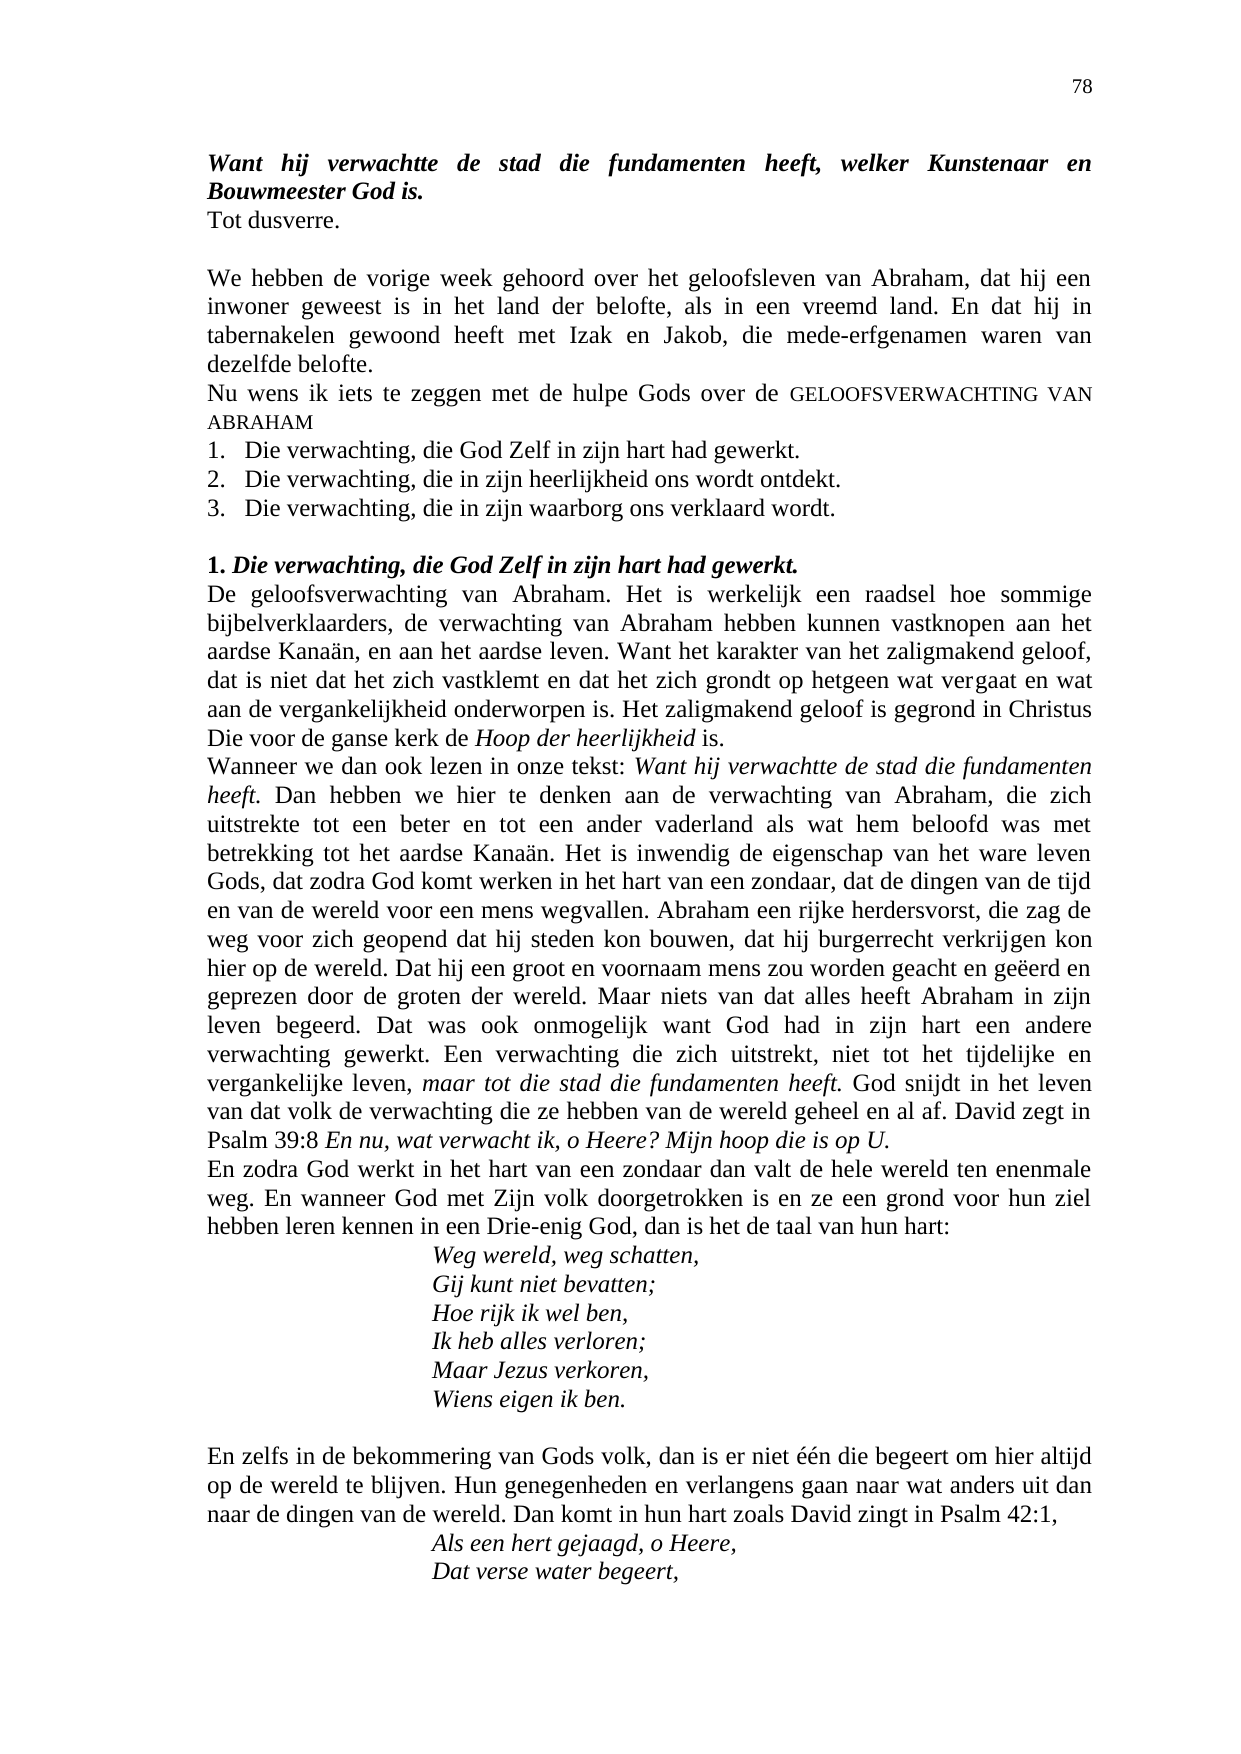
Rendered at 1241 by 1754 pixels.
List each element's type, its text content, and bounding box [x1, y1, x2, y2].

text Wanneer we dan ook lezen in onze tekst: Want hij verwachtte de stad die fundamenten heeft. Dan hebben we hier te denken aan de verwachting van Abraham, die zich uitstrekte tot een beter en tot een ander vaderland als wat hem beloofd was met betrekking tot het aardse Kanaän. Het is inwendig de eigenschap van het ware leven Gods, dat zodra God komt werken in het hart van een zondaar, dat de dingen van de tijd en van de wereld voor een mens wegvallen. Abraham een rijke herdersvorst, die zag de weg voor zich geopend dat hij steden kon bouwen, dat hij burgerrecht verkrijgen kon hier op de wereld. Dat hij een groot en voornaam mens zou worden geacht en geëerd en geprezen door de groten der wereld. Maar niets van dat alles heeft Abraham in zijn leven begeerd. Dat was ook onmogelijk want God had in zijn hart een andere verwachting gewerkt. Een verwachting die zich uitstrekt, niet tot het tijdelijke en vergankelijke leven, maar tot die stad die fundamenten heeft. God snijdt in het leven van dat volk de verwachting die ze hebben van de wereld geheel en al af. David zegt in Psalm 39:8 En nu, wat verwacht ik, o Heere? Mijn hoop die is op U. [207, 751, 1092, 1154]
text En zodra God werkt in het hart van een zondaar dan valt de hele wereld ten enenmale weg. En wanneer God met Zijn volk doorgetrokken is en ze een grond voor hun ziel hebben leren kennen in een Drie-enig God, dan is het de taal van hun hart: [207, 1154, 1092, 1240]
text En zelfs in de bekommering van Gods volk, dan is er niet één die begeert om hier altijd op de wereld te blijven. Hun genegenheden en verlangens gaan naar wat anders uit dan naar de dingen van de wereld. Dan komt in hun hart zoals David zingt in Psalm 42:1, [207, 1441, 1092, 1528]
text Dat verse water begeert, [432, 1556, 1092, 1585]
text Want hij verwachtte de stad die fundamenten heeft, welker Kunstenaar en Bouwmeester God is. [207, 148, 1092, 205]
list Die verwachting, die in zijn heerlijkheid ons wordt ontdekt. [207, 464, 1092, 493]
text 1. Die verwachting, die God Zelf in zijn hart had gewerkt. [207, 550, 1092, 579]
text Tot dusverre. [207, 205, 1092, 234]
text Gij kunt niet bevatten; [432, 1269, 1092, 1298]
text Ik heb alles verloren; [432, 1326, 1092, 1355]
text De geloofsverwachting van Abraham. Het is werkelijk een raadsel hoe sommige bijbelverklaarders, de verwachting van Abraham hebben kunnen vastknopen aan het aardse Kanaän, en aan het aardse leven. Want het karakter van het zaligmakend geloof, dat is niet dat het zich vastklemt en dat het zich grondt op hetgeen wat vergaat en wat aan de vergankelijkheid onderworpen is. Het zaligmakend geloof is gegrond in Christus Die voor de ganse kerk de Hoop der heerlijkheid is. [207, 579, 1092, 751]
text Nu wens ik iets te zeggen met de hulpe Gods over de GELOOFSVERWACHTING VAN ABRAHAM [207, 378, 1092, 435]
text Weg wereld, weg schatten, [432, 1240, 1092, 1269]
text Als een hert gejaagd, o Heere, [432, 1528, 1092, 1556]
text Wiens eigen ik ben. [432, 1384, 1092, 1413]
text We hebben de vorige week gehoord over het geloofsleven van Abraham, dat hij een inwoner geweest is in het land der belofte, als in een vreemd land. En dat hij in tabernakelen gewoond heeft met Izak en Jakob, die mede-erfgenamen waren van dezelfde belofte. [207, 263, 1092, 378]
text Maar Jezus verkoren, [432, 1355, 1092, 1384]
text Hoe rijk ik wel ben, [432, 1298, 1092, 1326]
list Die verwachting, die in zijn waarborg ons verklaard wordt. [207, 493, 1092, 521]
list Die verwachting, die God Zelf in zijn hart had gewerkt. [207, 435, 1092, 464]
